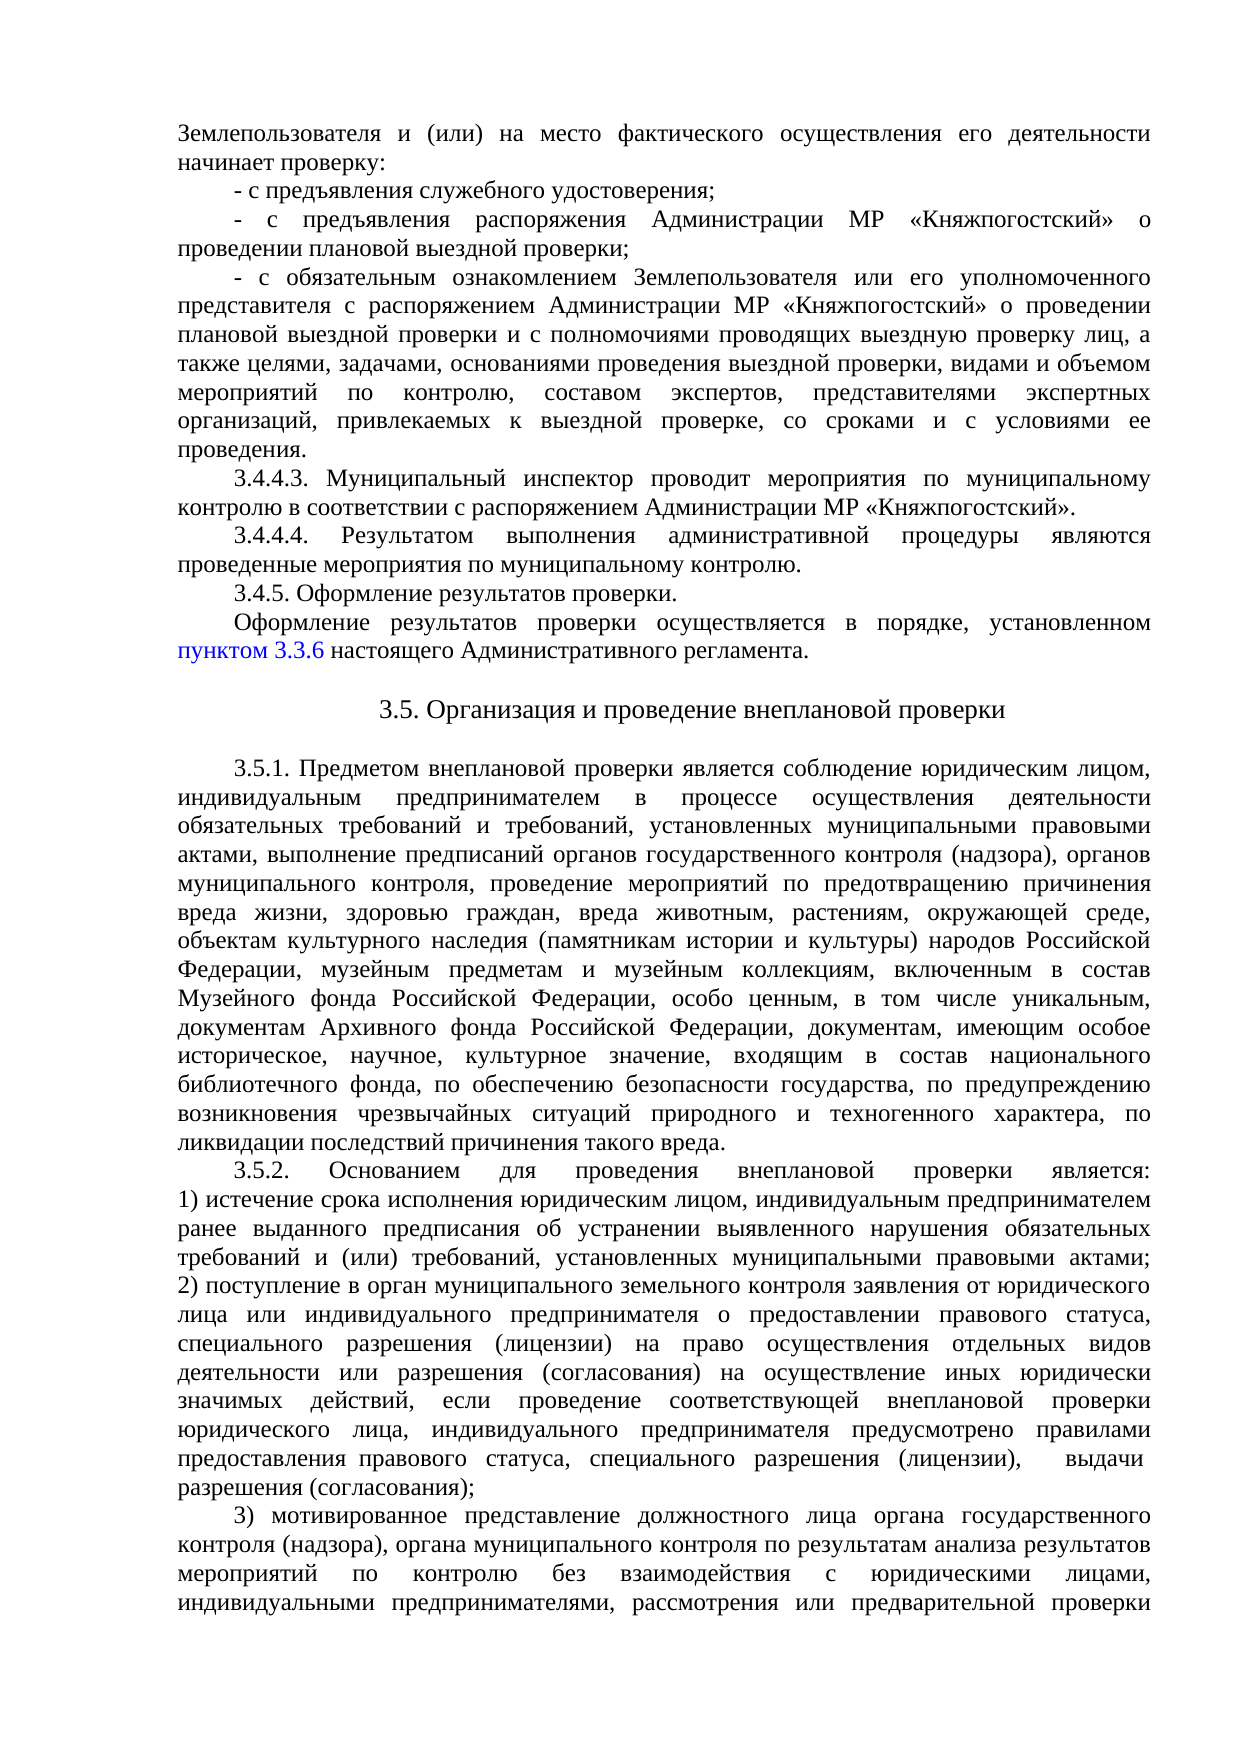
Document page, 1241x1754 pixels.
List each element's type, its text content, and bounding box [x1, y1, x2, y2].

text - с предъявления распоряжения Администрации МР «Княжпогостский» о проведении плановой выездной проверки; [177, 204, 1152, 262]
text 3.5. Организация и проведение внеплановой проверки [177, 693, 1152, 724]
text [177, 118, 1152, 176]
text 3.4.4.3. Муниципальный инспектор проводит мероприятия по муниципальному контролю в соответствии с распоряжением Администрации МР «Княжпогостский». [177, 463, 1152, 521]
text 3.5.2. Основанием для проведения внеплановой проверки является: 1) истечение срока исполнения юридическим лицом, индивидуальным предпринимателем ранее выданного предписания об устранении выявленного нарушения обязательных требований и (или) требований, установленных муниципальными правовыми актами; 2) поступление в орган муниципального земельного контроля заявления от юридического лица или индивидуального предпринимателя о предоставлении правового статуса, специального разрешения (лицензии) на право осуществления отдельных видов деятельности или разрешения (согласования) на осуществление иных юридически значимых действий, если проведение соответствующей внеплановой проверки юридического лица, индивидуального предпринимателя предусмотрено правилами предоставления правового статуса, специального разрешения (лицензии), выдачи [177, 1156, 1152, 1472]
text - с предъявления служебного удостоверения; [177, 176, 1152, 204]
text 3.4.4.4. Результатом выполнения административной процедуры являются проведенные мероприятия по муниципальному контролю. [177, 521, 1152, 578]
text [177, 1501, 1152, 1616]
text 3.5.1. Предметом внеплановой проверки является соблюдение юридическим лицом, индивидуальным предпринимателем в процессе осуществления деятельности обязательных требований и требований, установленных муниципальными правовыми актами, выполнение предписаний органов государственного контроля (надзора), органов муниципального контроля, проведение мероприятий по предотвращению причинения вреда жизни, здоровью граждан, вреда животным, растениям, окружающей среде, объектам культурного наследия (памятникам истории и культуры) народов Российской Федерации, музейным предметам и музейным коллекциям, включенным в состав Музейного фонда Российской Федерации, особо ценным, в том числе уникальным, документам Архивного фонда Российской Федерации, документам, имеющим особое историческое, научное, культурное значение, входящим в состав национального библиотечного фонда, по обеспечению безопасности государства, по предупреждению возникновения чрезвычайных ситуаций природного и техногенного характера, по ликвидации последствий причинения такого вреда. [177, 753, 1152, 1156]
text - с обязательным ознакомлением Землепользователя или его уполномоченного представителя с распоряжением Администрации МР «Княжпогостский» о проведении плановой выездной проверки и с полномочиями проводящих выездную проверку лиц, а также целями, задачами, основаниями проведения выездной проверки, видами и объемом мероприятий по контролю, составом экспертов, представителями экспертных организаций, привлекаемых к выездной проверке, со сроками и с условиями ее проведения. [177, 262, 1152, 463]
text разрешения (согласования); [177, 1472, 1152, 1501]
text Оформление результатов проверки осуществляется в порядке, установленном пунктом 3.3.6 настоящего Административного регламента. [177, 607, 1152, 664]
text 3.4.5. Оформление результатов проверки. [177, 578, 1152, 607]
